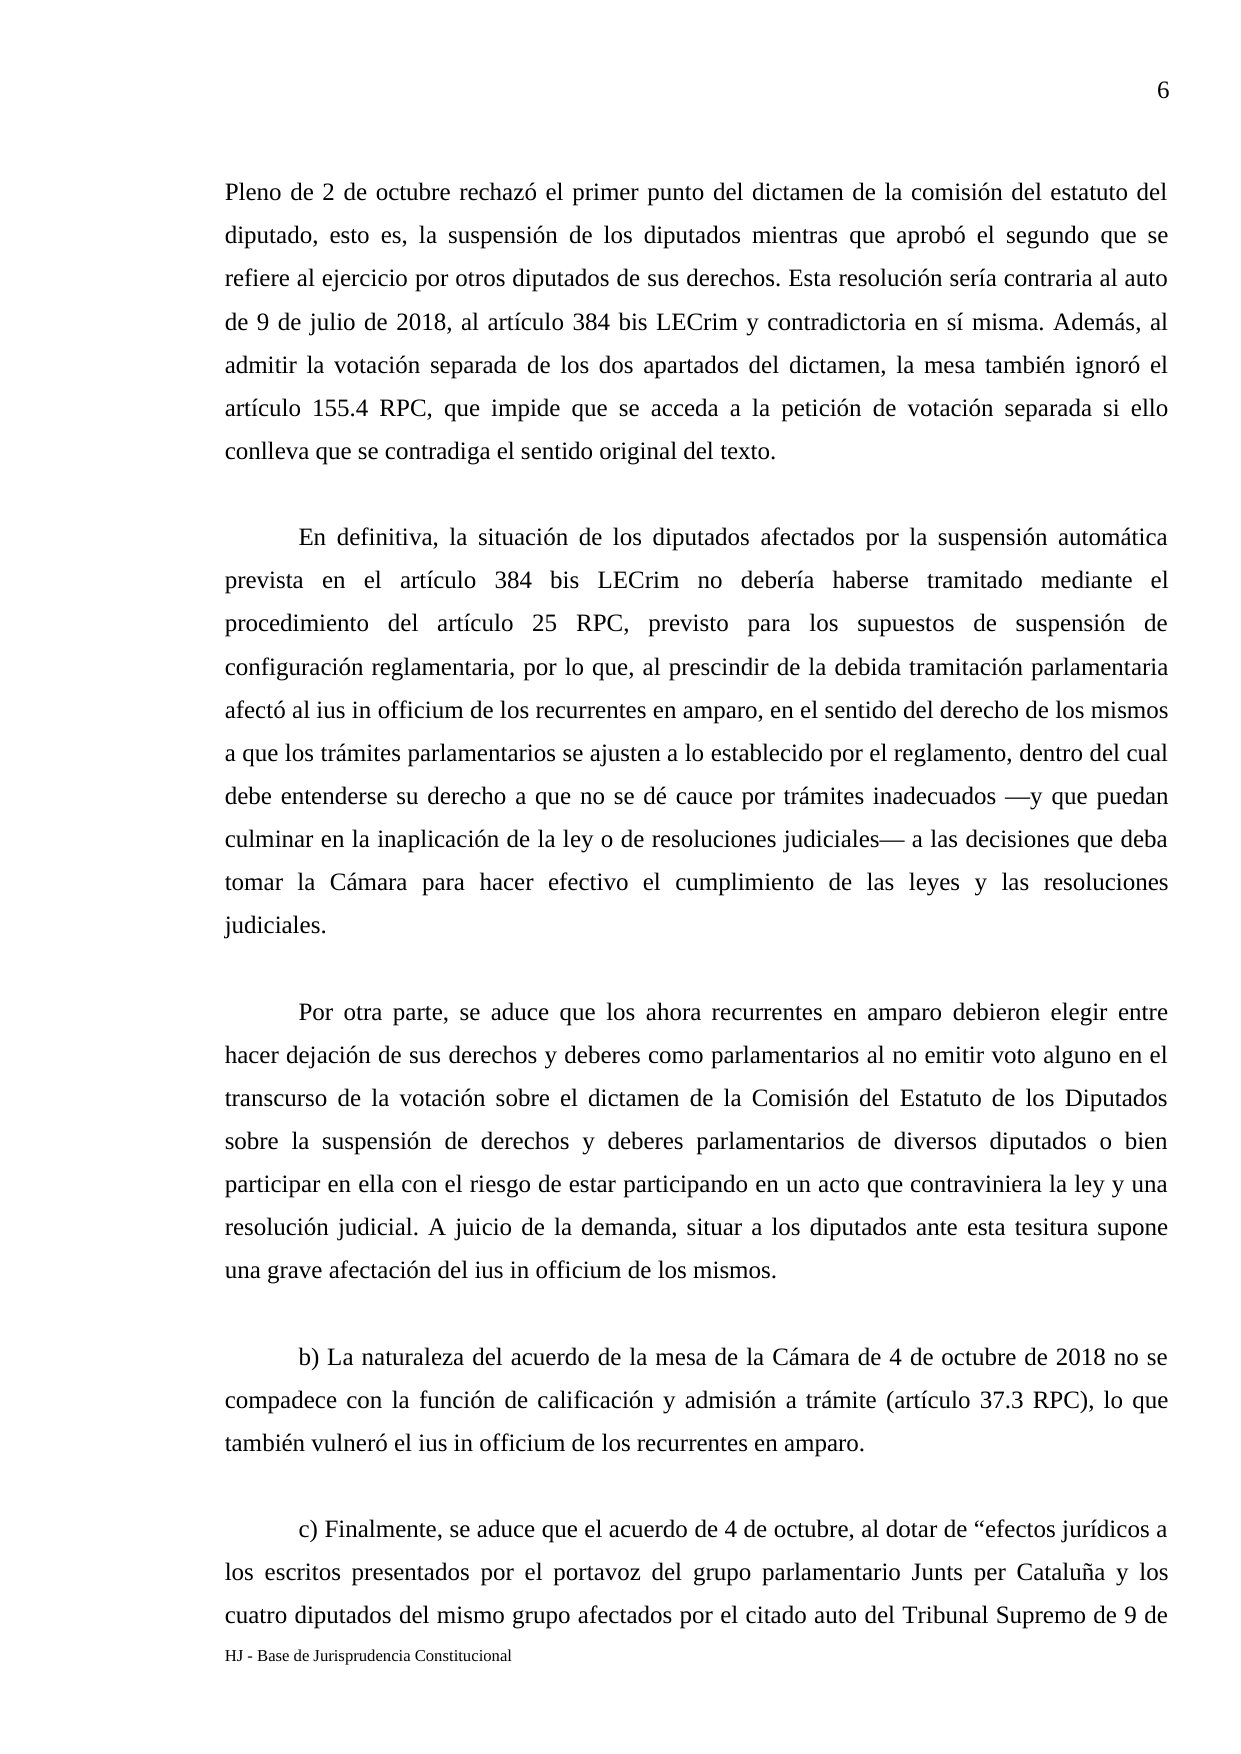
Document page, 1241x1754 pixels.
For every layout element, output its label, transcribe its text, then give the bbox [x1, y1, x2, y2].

text Por otra parte, se aduce que los ahora recurrentes en amparo debieron elegir entre hacer dejación de sus derechos y deberes como parlamentarios al no emitir voto alguno en el transcurso de la votación sobre el dictamen de la Comisión del Estatuto de los Diputados sobre la suspensión de derechos y deberes parlamentarios de diversos diputados o bien participar en ella con el riesgo de estar participando en un acto que contraviniera la ley y una resolución judicial. A juicio de la demanda, situar a los diputados ante esta tesitura supone una grave afectación del ius in officium de los mismos. [224, 997, 1169, 1284]
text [224, 1514, 1169, 1629]
text b) La naturaleza del acuerdo de la mesa de la Cámara de 4 de octubre de 2018 no se compadece con la función de calificación y admisión a trámite (artículo 37.3 RPC), lo que también vulneró el ius in officium de los recurrentes en amparo. [224, 1342, 1169, 1457]
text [224, 177, 1169, 465]
text En definitiva, la situación de los diputados afectados por la suspensión automática prevista en el artículo 384 bis LECrim no debería haberse tramitado mediante el procedimiento del artículo 25 RPC, previsto para los supuestos de suspensión de configuración reglamentaria, por lo que, al prescindir de la debida tramitación parlamentaria afectó al ius in officium de los recurrentes en amparo, en el sentido del derecho de los mismos a que los trámites parlamentarios se ajusten a lo establecido por el reglamento, dentro del cual debe entenderse su derecho a que no se dé cauce por trámites inadecuados —y que puedan culminar en la inaplicación de la ley o de resoluciones judiciales— a las decisiones que deba tomar la Cámara para hacer efectivo el cumplimiento de las leyes y las resoluciones judiciales. [224, 522, 1169, 939]
